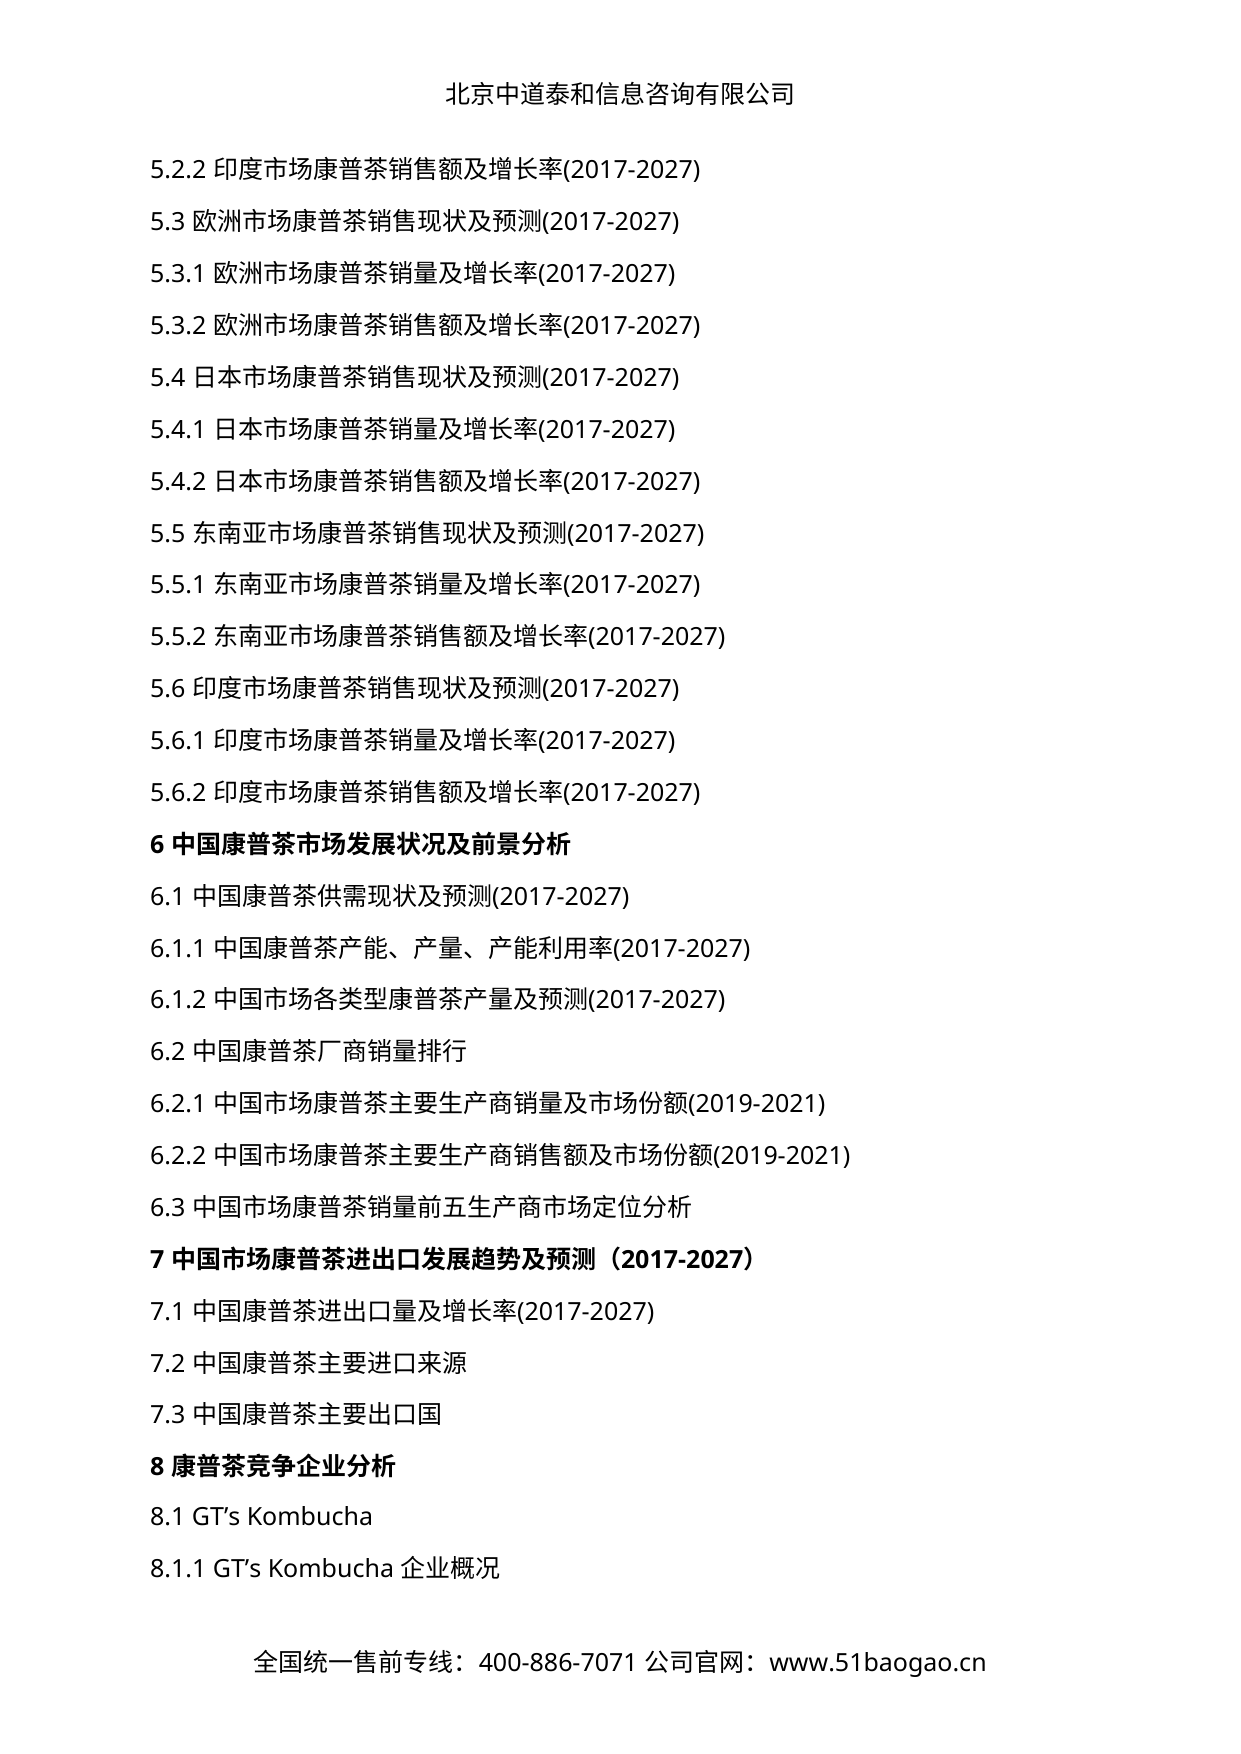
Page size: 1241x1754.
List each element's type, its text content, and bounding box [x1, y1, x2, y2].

text 8.1 GT’s Kombucha [150, 1499, 1090, 1533]
text 5.5.1 东南亚市场康普茶销量及增长率(2017-2027) [150, 565, 1090, 601]
text 8.1.1 GT’s Kombucha 企业概况 [150, 1548, 1090, 1585]
text 6.2 中国康普茶厂商销量排行 [150, 1032, 1090, 1068]
text 5.3 欧洲市场康普茶销售现状及预测(2017-2027) [150, 202, 1090, 238]
text 7.1 中国康普茶进出口量及增长率(2017-2027) [150, 1291, 1090, 1327]
text 5.5 东南亚市场康普茶销售现状及预测(2017-2027) [150, 513, 1090, 549]
text 6 中国康普茶市场发展状况及前景分析 [150, 824, 1090, 861]
text 6.1.2 中国市场各类型康普茶产量及预测(2017-2027) [150, 980, 1090, 1016]
text 6.1 中国康普茶供需现状及预测(2017-2027) [150, 876, 1090, 912]
text 7.3 中国康普茶主要出口国 [150, 1395, 1090, 1431]
text 5.6.1 印度市场康普茶销量及增长率(2017-2027) [150, 721, 1090, 757]
text 6.1.1 中国康普茶产能、产量、产能利用率(2017-2027) [150, 928, 1090, 964]
text 5.5.2 东南亚市场康普茶销售额及增长率(2017-2027) [150, 617, 1090, 653]
text 5.2.2 印度市场康普茶销售额及增长率(2017-2027) [150, 150, 1090, 186]
text 5.6.2 印度市场康普茶销售额及增长率(2017-2027) [150, 772, 1090, 809]
text 7.2 中国康普茶主要进口来源 [150, 1343, 1090, 1379]
text 6.2.1 中国市场康普茶主要生产商销量及市场份额(2019-2021) [150, 1084, 1090, 1120]
text 6.3 中国市场康普茶销量前五生产商市场定位分析 [150, 1187, 1090, 1224]
text 6.2.2 中国市场康普茶主要生产商销售额及市场份额(2019-2021) [150, 1136, 1090, 1172]
text 5.6 印度市场康普茶销售现状及预测(2017-2027) [150, 669, 1090, 705]
text 7 中国市场康普茶进出口发展趋势及预测（2017-2027） [150, 1239, 1090, 1276]
text 5.3.1 欧洲市场康普茶销量及增长率(2017-2027) [150, 254, 1090, 290]
text 8 康普茶竞争企业分析 [150, 1447, 1090, 1483]
text 5.3.2 欧洲市场康普茶销售额及增长率(2017-2027) [150, 306, 1090, 342]
text 5.4 日本市场康普茶销售现状及预测(2017-2027) [150, 357, 1090, 394]
text 5.4.2 日本市场康普茶销售额及增长率(2017-2027) [150, 461, 1090, 497]
text 5.4.1 日本市场康普茶销量及增长率(2017-2027) [150, 409, 1090, 446]
